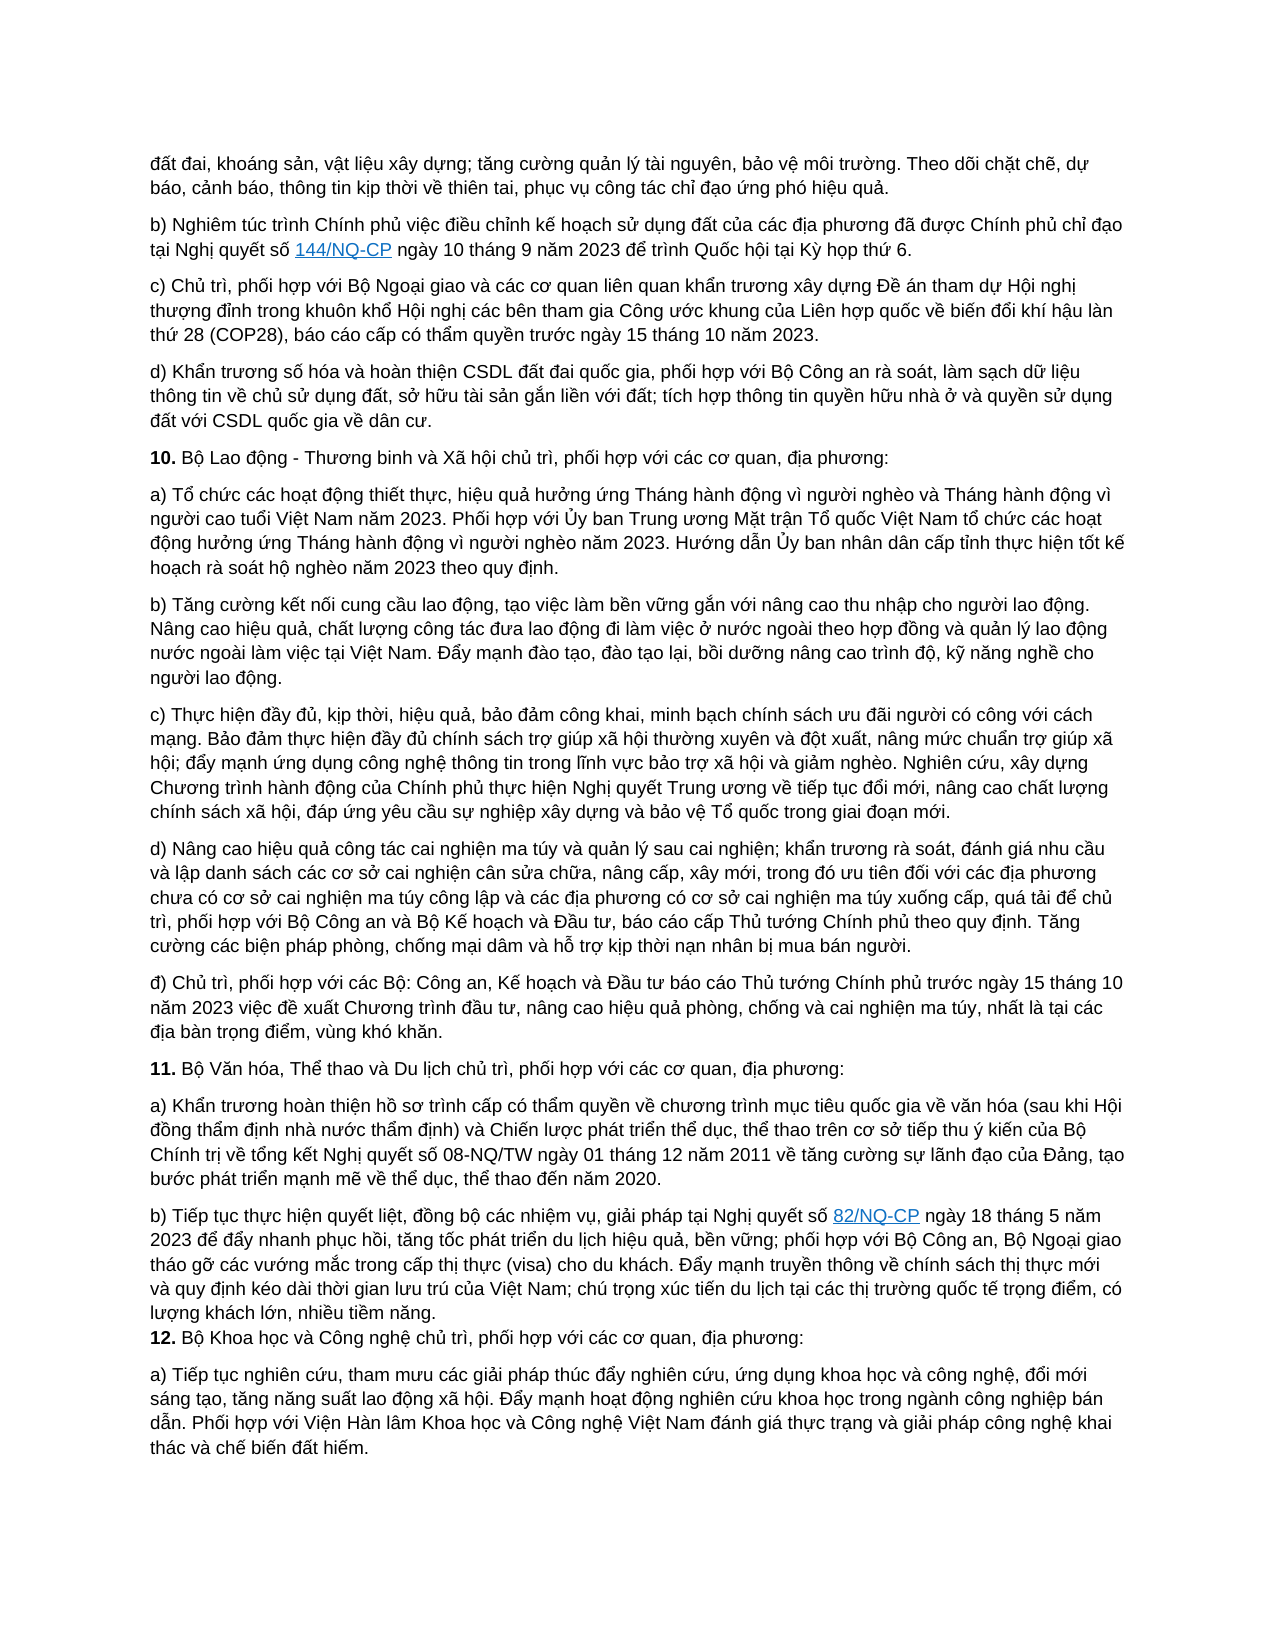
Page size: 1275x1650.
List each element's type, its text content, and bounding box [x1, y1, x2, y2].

text c) Thực hiện đầy đủ, kịp thời, hiệu quả, bảo đảm công khai, minh bạch chính sách ưu đãi người có công với cách mạng. Bảo đảm thực hiện đầy đủ chính sách trợ giúp xã hội thường xuyên và đột xuất, nâng mức chuẩn trợ giúp xã hội; đẩy mạnh ứng dụng công nghệ thông tin trong lĩnh vực bảo trợ xã hội và giảm nghèo. Nghiên cứu, xây dựng Chương trình hành động của Chính phủ thực hiện Nghị quyết Trung ương về tiếp tục đổi mới, nâng cao chất lượng chính sách xã hội, đáp ứng yêu cầu sự nghiệp xây dựng và bảo vệ Tổ quốc trong giai đoạn mới. [150, 701, 1125, 822]
text d) Khẩn trương số hóa và hoàn thiện CSDL đất đai quốc gia, phối hợp với Bộ Công an rà soát, làm sạch dữ liệu thông tin về chủ sử dụng đất, sở hữu tài sản gắn liền với đất; tích hợp thông tin quyền hữu nhà ở và quyền sử dụng đất với CSDL quốc gia về dân cư. [150, 358, 1125, 431]
text a) Tổ chức các hoạt động thiết thực, hiệu quả hưởng ứng Tháng hành động vì người nghèo và Tháng hành động vì người cao tuổi Việt Nam năm 2023. Phối hợp với Ủy ban Trung ương Mặt trận Tổ quốc Việt Nam tổ chức các hoạt động hưởng ứng Tháng hành động vì người nghèo năm 2023. Hướng dẫn Ủy ban nhân dân cấp tỉnh thực hiện tốt kế hoạch rà soát hộ nghèo năm 2023 theo quy định. [150, 481, 1125, 578]
text b) Tăng cường kết nối cung cầu lao động, tạo việc làm bền vững gắn với nâng cao thu nhập cho người lao động. Nâng cao hiệu quả, chất lượng công tác đưa lao động đi làm việc ở nước ngoài theo hợp đồng và quản lý lao động nước ngoài làm việc tại Việt Nam. Đẩy mạnh đào tạo, đào tạo lại, bồi dưỡng nâng cao trình độ, kỹ năng nghề cho người lao động. [150, 591, 1125, 688]
text d) Nâng cao hiệu quả công tác cai nghiện ma túy và quản lý sau cai nghiện; khẩn trương rà soát, đánh giá nhu cầu và lập danh sách các cơ sở cai nghiện cân sửa chữa, nâng cấp, xây mới, trong đó ưu tiên đối với các địa phương chưa có cơ sở cai nghiện ma túy công lập và các địa phương có cơ sở cai nghiện ma túy xuống cấp, quá tải để chủ trì, phối hợp với Bộ Công an và Bộ Kế hoạch và Đầu tư, báo cáo cấp Thủ tướng Chính phủ theo quy định. Tăng cường các biện pháp phòng, chống mại dâm và hỗ trợ kịp thời nạn nhân bị mua bán người. [150, 835, 1125, 957]
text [150, 150, 1125, 199]
text đ) Chủ trì, phối hợp với các Bộ: Công an, Kế hoạch và Đầu tư báo cáo Thủ tướng Chính phủ trước ngày 15 tháng 10 năm 2023 việc đề xuất Chương trình đầu tư, nâng cao hiệu quả phòng, chống và cai nghiện ma túy, nhất là tại các địa bàn trọng điểm, vùng khó khăn. [150, 969, 1125, 1042]
text a) Tiếp tục nghiên cứu, tham mưu các giải pháp thúc đẩy nghiên cứu, ứng dụng khoa học và công nghệ, đổi mới sáng tạo, tăng năng suất lao động xã hội. Đẩy mạnh hoạt động nghiên cứu khoa học trong ngành công nghiệp bán dẫn. Phối hợp với Viện Hàn lâm Khoa học và Công nghệ Việt Nam đánh giá thực trạng và giải pháp công nghệ khai thác và chế biến đất hiếm. [150, 1361, 1125, 1458]
text a) Khẩn trương hoàn thiện hồ sơ trình cấp có thẩm quyền về chương trình mục tiêu quốc gia về văn hóa (sau khi Hội đồng thẩm định nhà nước thẩm định) và Chiến lược phát triển thể dục, thể thao trên cơ sở tiếp thu ý kiến của Bộ Chính trị về tổng kết Nghị quyết số 08-NQ/TW ngày 01 tháng 12 năm 2011 về tăng cường sự lãnh đạo của Đảng, tạo bước phát triển mạnh mẽ về thể dục, thể thao đến năm 2020. [150, 1092, 1125, 1189]
text b) Nghiêm túc trình Chính phủ việc điều chỉnh kế hoạch sử dụng đất của các địa phương đã được Chính phủ chỉ đạo tại Nghị quyết số 144/NQ-CP ngày 10 tháng 9 năm 2023 để trình Quốc hội tại Kỳ họp thứ 6. [150, 211, 1125, 260]
text 10. Bộ Lao động - Thương binh và Xã hội chủ trì, phối hợp với các cơ quan, địa phương: [150, 444, 1125, 468]
text 11. Bộ Văn hóa, Thể thao và Du lịch chủ trì, phối hợp với các cơ quan, địa phương: [150, 1055, 1125, 1079]
text 12. Bộ Khoa học và Công nghệ chủ trì, phối hợp với các cơ quan, địa phương: [150, 1324, 1125, 1348]
text b) Tiếp tục thực hiện quyết liệt, đồng bộ các nhiệm vụ, giải pháp tại Nghị quyết số 82/NQ-CP ngày 18 tháng 5 năm 2023 để đẩy nhanh phục hồi, tăng tốc phát triển du lịch hiệu quả, bền vững; phối hợp với Bộ Công an, Bộ Ngoại giao tháo gỡ các vướng mắc trong cấp thị thực (visa) cho du khách. Đẩy mạnh truyền thông về chính sách thị thực mới và quy định kéo dài thời gian lưu trú của Việt Nam; chú trọng xúc tiến du lịch tại các thị trường quốc tế trọng điểm, có lượng khách lớn, nhiều tiềm năng. [150, 1202, 1125, 1324]
text c) Chủ trì, phối hợp với Bộ Ngoại giao và các cơ quan liên quan khẩn trương xây dựng Đề án tham dự Hội nghị thượng đỉnh trong khuôn khổ Hội nghị các bên tham gia Công ước khung của Liên hợp quốc về biến đổi khí hậu làn thứ 28 (COP28), báo cáo cấp có thẩm quyền trước ngày 15 tháng 10 năm 2023. [150, 272, 1125, 346]
